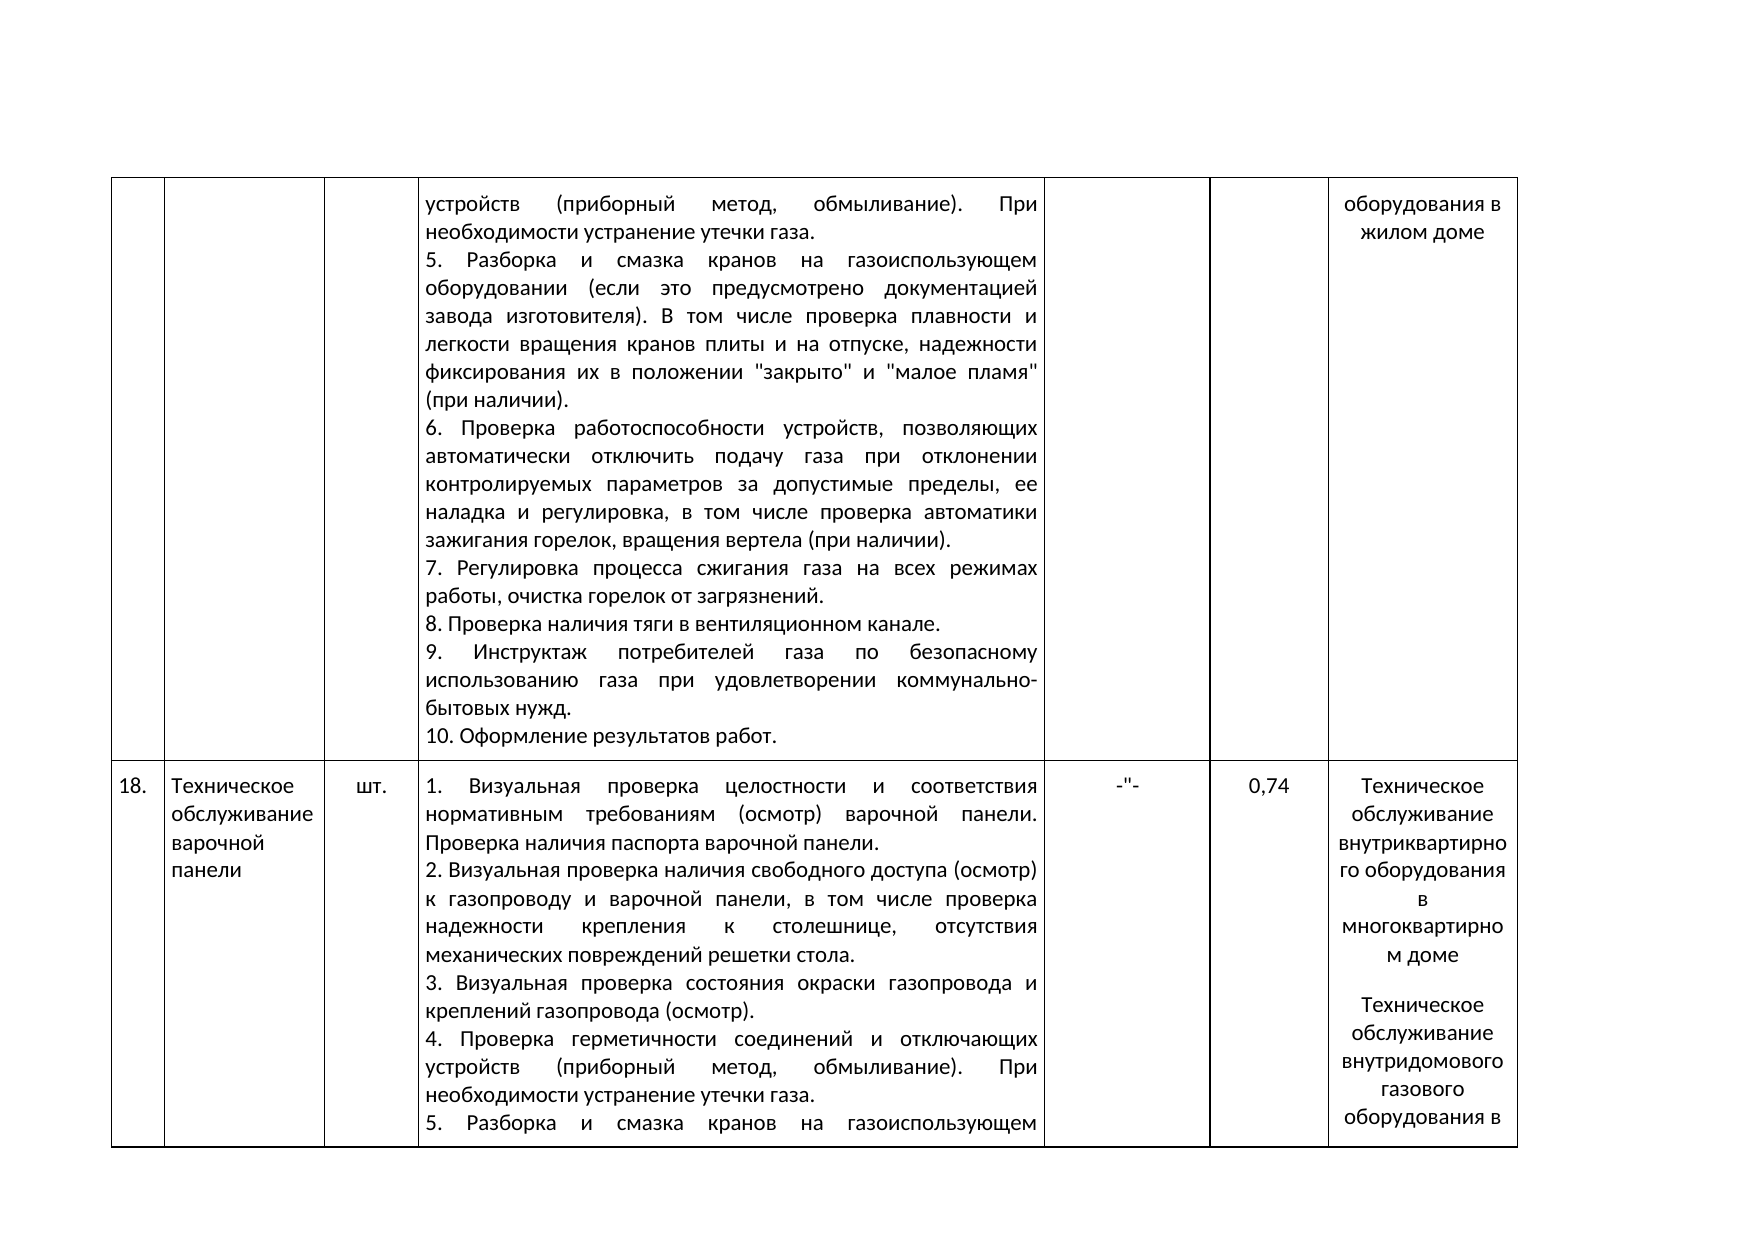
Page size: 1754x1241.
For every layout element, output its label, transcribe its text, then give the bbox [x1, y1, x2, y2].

table_cell Техническое обслуживание внутриквартирного оборудования в многоквартирном доме [1329, 761, 1517, 978]
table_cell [1329, 178, 1517, 760]
table_cell Техническое обслуживание варочной панели [165, 761, 324, 1146]
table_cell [1329, 978, 1517, 1146]
table_cell 0,74 [1211, 761, 1328, 1146]
table_cell 1. Визуальная проверка целостности и соответствия нормативным требованиям (осмотр) варочной панели. Проверка наличия паспорта варочной панели. 2. Визуальная проверка наличия свободного доступа (осмотр) к газопроводу и варочной панели, в том числе проверка надежности крепления к столешнице, отсутствия механических повреждений решетки стола. 3. Визуальная проверка состояния окраски газопровода и креплений газопровода (осмотр). 4. Проверка герметичности соединений и отключающих устройств (приборный метод, обмыливание). При необходимости устранение утечки газа. 5. Разборка и смазка кранов на газоиспользующем оборудовании (если это предусмотрено документацией завода изготовителя). В том числе проверка плавности и легкости вращения кранов варочной панели, надежности фиксирования их в положении "закрыто" и "малое пламя" (при наличии). 6. Проверка работоспособности устройств, позволяющих автоматически отключить подачу газа при отклонении контролируемых параметров за допустимые пределы, ее наладка и регулировка, в том числе проверка автоматики зажигания горелок (при наличии). 7. Регулировка процесса сжигания газа на всех режимах работы, очистка горелок от загрязнений. 8. Проверка наличия тяги в вентиляционном канале. 9. Инструктаж потребителей газа по безопасному использованию газа при удовлетворении коммунально-бытовых нужд. 10. Оформление результатов работ. [419, 761, 1044, 1146]
table_cell -"- [1045, 761, 1209, 1146]
table_cell 18. [112, 761, 164, 1146]
table_cell шт. [325, 761, 418, 1146]
